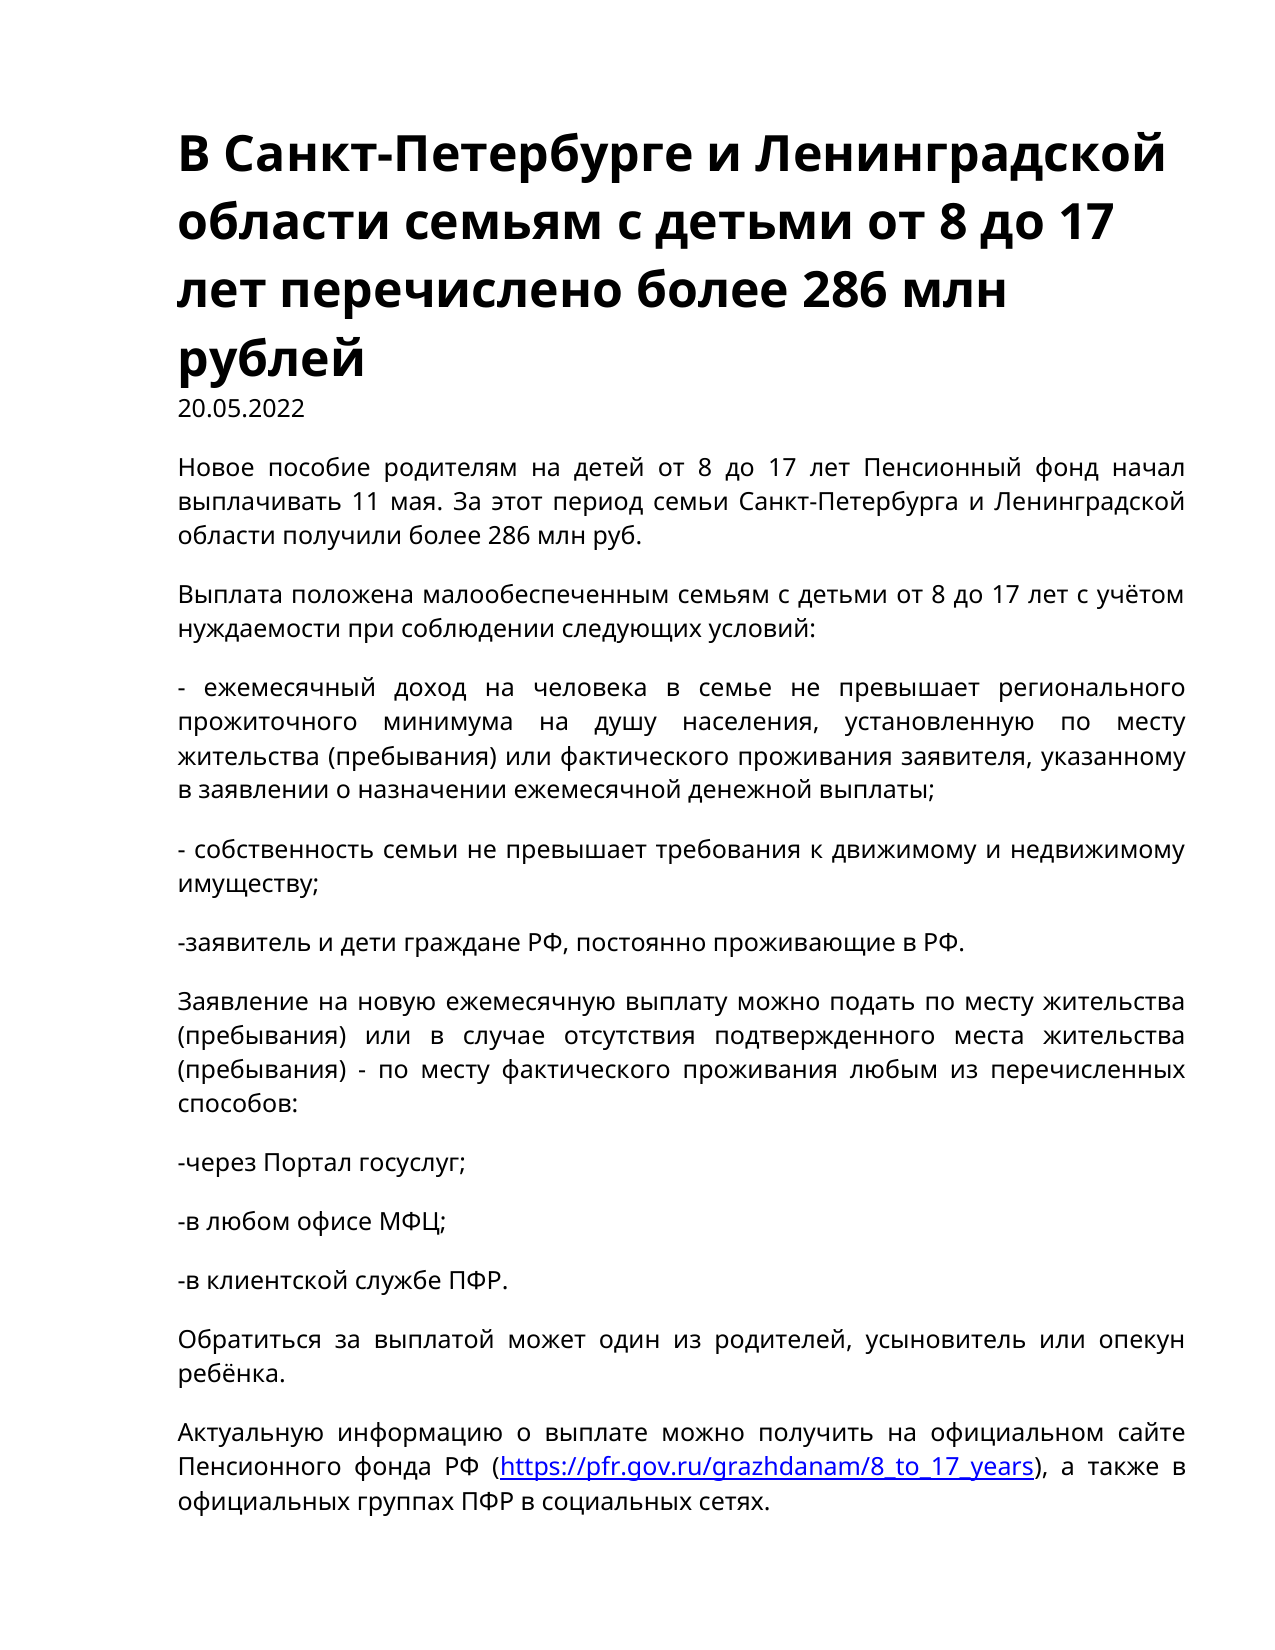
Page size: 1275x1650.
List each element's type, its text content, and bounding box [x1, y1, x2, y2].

text -в клиентской службе ПФР. [177, 1263, 1186, 1297]
text Заявление на новую ежемесячную выплату можно подать по месту жительства (пребывания) или в случае отсутствия подтвержденного места жительства (пребывания) - по месту фактического проживания любым из перечисленных способов: [177, 983, 1186, 1120]
text -заявитель и дети граждане РФ, постоянно проживающие в РФ. [177, 924, 1186, 958]
text -через Портал госуслуг; [177, 1145, 1186, 1179]
text Выплата положена малообеспеченным семьям с детьми от 8 до 17 лет с учётом нуждаемости при соблюдении следующих условий: [177, 577, 1186, 645]
text - ежемесячный доход на человека в семье не превышает регионального прожиточного минимума на душу населения, установленную по месту жительства (пребывания) или фактического проживания заявителя, указанному в заявлении о назначении ежемесячной денежной выплаты; [177, 670, 1186, 806]
text - собственность семьи не превышает требования к движимому и недвижимому имуществу; [177, 831, 1186, 899]
text 20.05.2022 [177, 391, 1186, 425]
text В Санкт-Петербурге и Ленинградской области семьям с детьми от 8 до 17 лет перечислено более 286 млн рублей [177, 118, 1186, 391]
text Новое пособие родителям на детей от 8 до 17 лет Пенсионный фонд начал выплачивать 11 мая. За этот период семьи Санкт-Петербурга и Ленинградской области получили более 286 млн руб. [177, 450, 1186, 552]
text Актуальную информацию о выплате можно получить на официальном сайте Пенсионного фонда РФ (https://pfr.gov.ru/grazhdanam/8_to_17_years), а также в официальных группах ПФР в социальных сетях. [177, 1415, 1186, 1517]
text -в любом офисе МФЦ; [177, 1204, 1186, 1238]
text Обратиться за выплатой может один из родителей, усыновитель или опекун ребёнка. [177, 1322, 1186, 1390]
